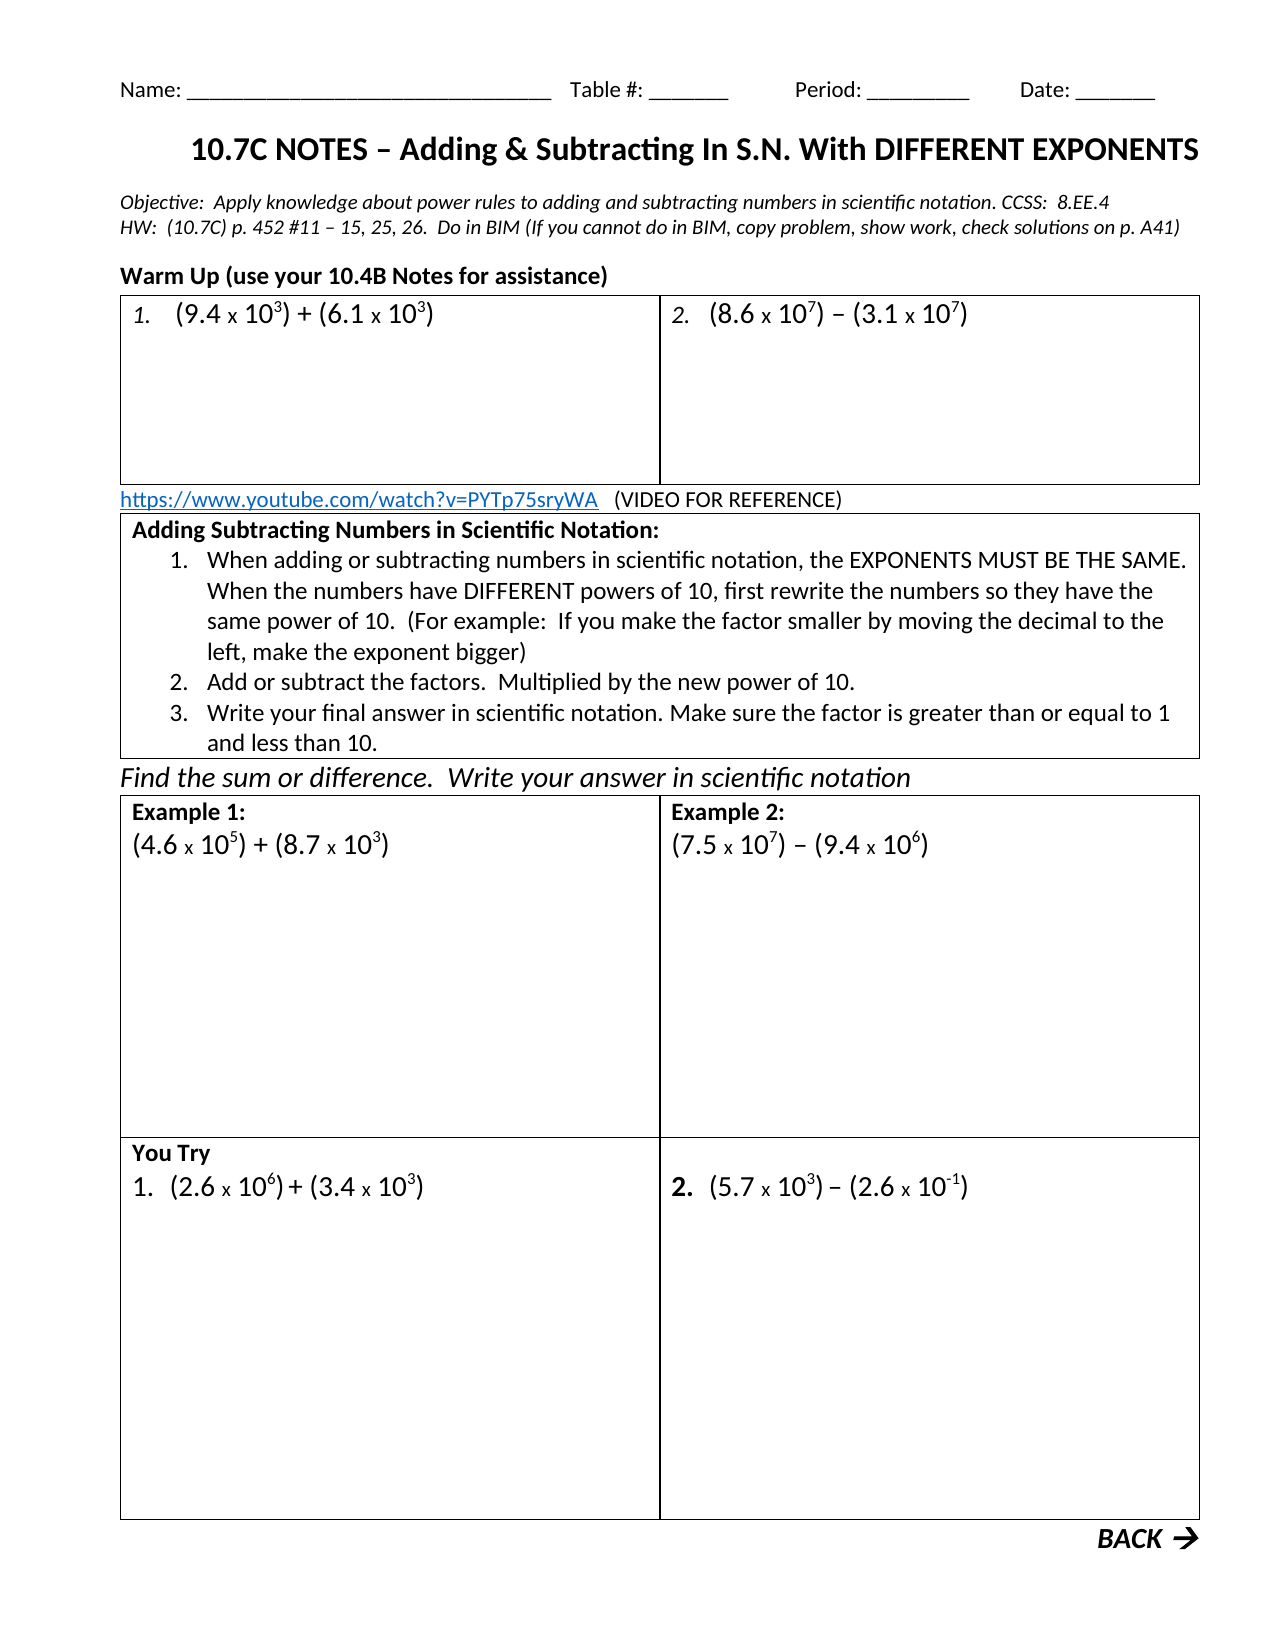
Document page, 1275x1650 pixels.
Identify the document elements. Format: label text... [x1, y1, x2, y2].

text Name: ________________________________ Table #: _______ Period: _________ Date: _______ [120, 75, 1200, 103]
table_header (9.4 x 103) + (6.1 x 103) [121, 296, 659, 484]
table_header Adding Subtracting Numbers in Scientific Notation: When adding or subtracting numbers in scientific notation, the EXPONENTS MUST BE THE SAME. When the numbers have DIFFERENT powers of 10, first rewrite the numbers so they have the same power of 10. (For example: If you make the factor smaller by moving the decimal to the left, make the exponent bigger) Add or subtract the factors. Multiplied by the new power of 10. Write your final answer in scientific notation. Make sure the factor is greater than or equal to 1 and less than 10. [121, 514, 1199, 758]
text Find the sum or difference. Write your answer in scientific notation [120, 759, 1200, 795]
text 10.7C NOTES – Adding & Subtracting In S.N. With DIFFERENT EXPONENTS [120, 128, 1200, 169]
text Warm Up (use your 10.4B Notes for assistance) [120, 260, 1200, 291]
text https://www.youtube.com/watch?v=PYTp75sryWA (VIDEO FOR REFERENCE) [120, 485, 1200, 513]
table_header (8.6 x 107) – (3.1 x 107) [661, 296, 1199, 484]
text BACK [120, 1520, 1200, 1556]
table_cell You Try (2.6 x 106) + (3.4 x 103) [121, 1138, 659, 1519]
table_header Example 1: (4.6 x 105) + (8.7 x 103) [121, 796, 659, 1137]
text Objective: Apply knowledge about power rules to adding and subtracting numbers in scientific notation. CCSS: 8.EE.4 [120, 189, 1200, 214]
table_header Example 2: (7.5 x 107) – (9.4 x 106) [661, 796, 1199, 1137]
table_cell (5.7 x 103) – (2.6 x 10-1) [661, 1138, 1199, 1519]
text HW: (10.7C) p. 452 #11 – 15, 25, 26. Do in BIM (If you cannot do in BIM, copy problem, show work, check solutions on p. A41) [120, 214, 1200, 240]
